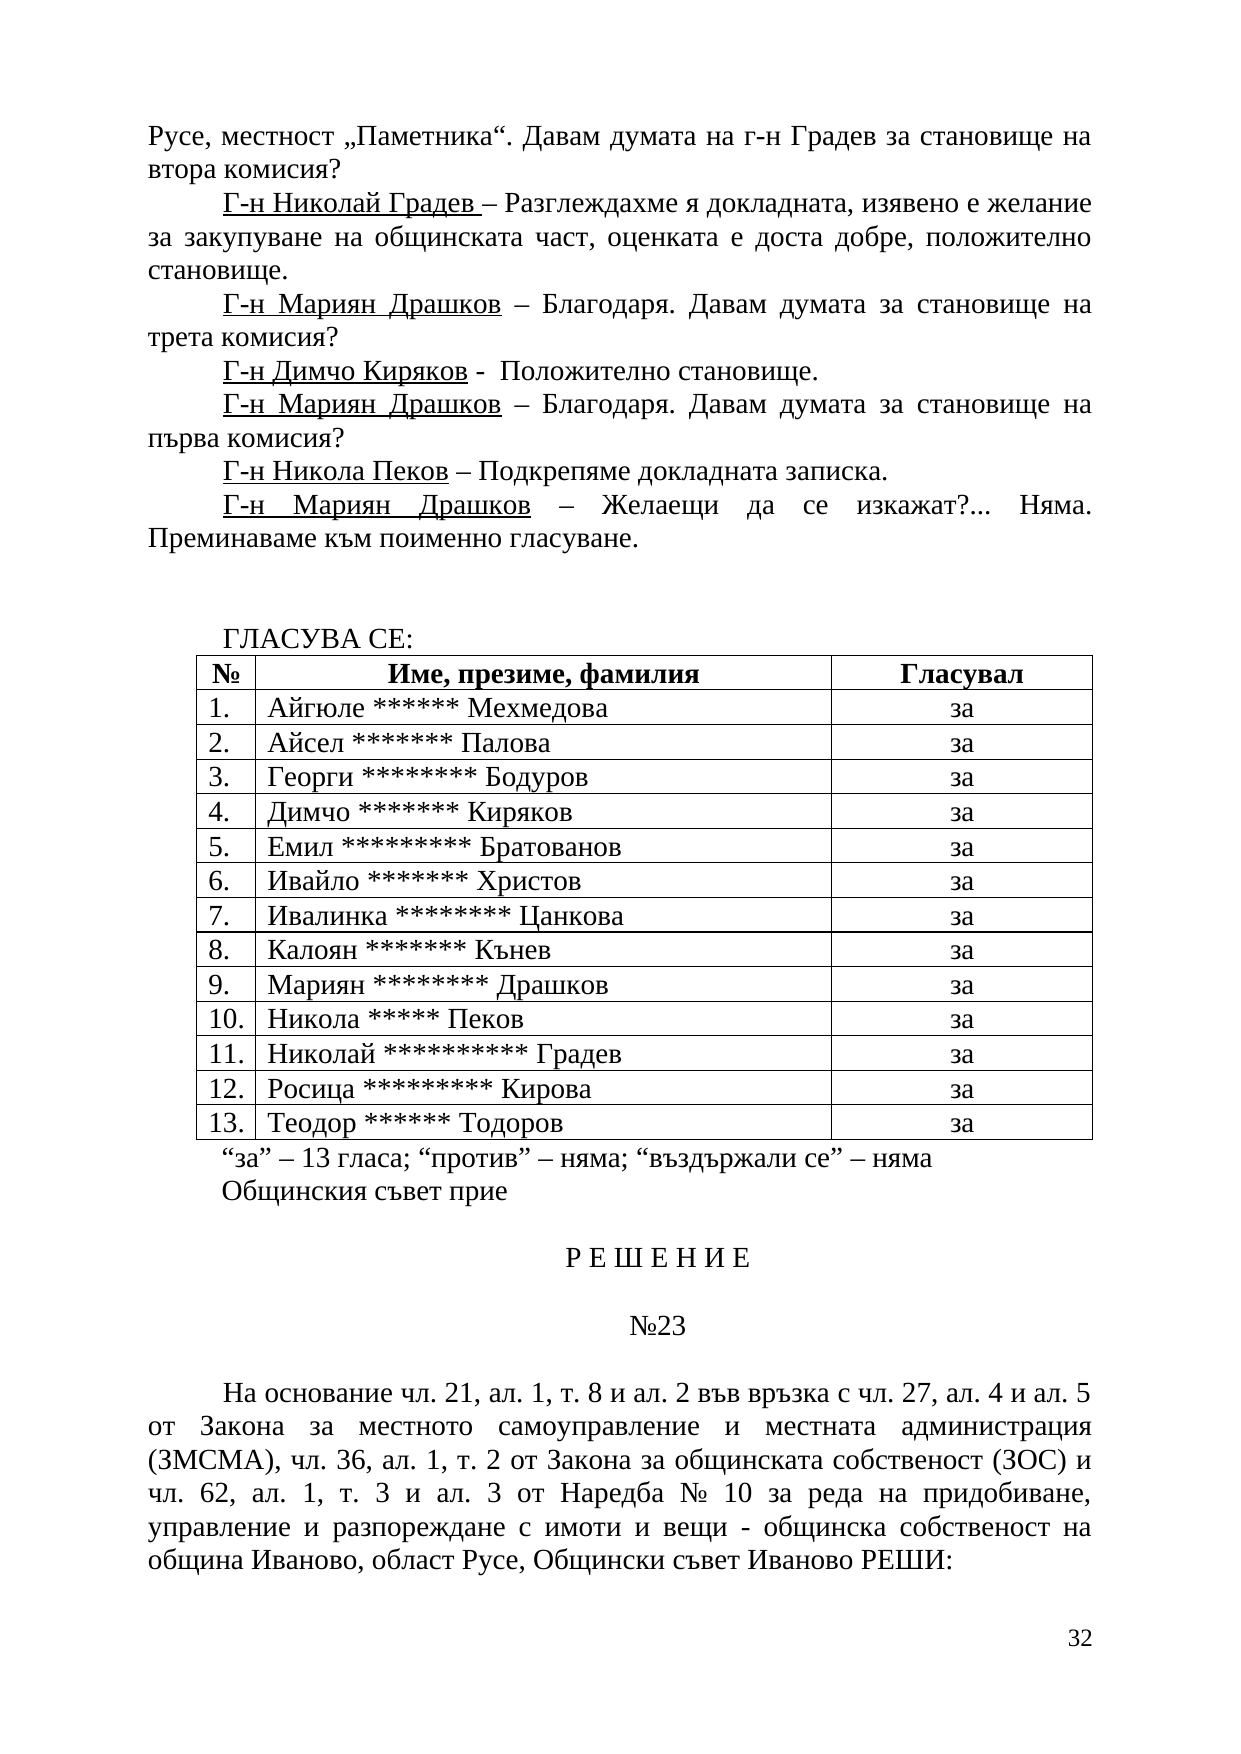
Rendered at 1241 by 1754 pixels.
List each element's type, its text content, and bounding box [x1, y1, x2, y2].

table_cell 6. [197, 863, 255, 897]
text Г-н Николай Градев – Разглеждахме я докладната, изявено е желание за закупуване на общинската част, оценката е доста добре, положително становище. [148, 185, 1093, 286]
table_cell за [832, 760, 1092, 793]
table_cell 13. [197, 1105, 255, 1139]
table_cell Николай ********** Градев [256, 1036, 831, 1070]
table_header № [197, 656, 255, 689]
table_header Гласувал [832, 656, 1092, 689]
table_cell за [832, 933, 1092, 966]
table_cell за [832, 829, 1092, 862]
table_cell за [832, 967, 1092, 1001]
table_cell Димчо ******* Киряков [256, 794, 831, 828]
table_cell 3. [197, 760, 255, 793]
table_cell за [832, 1036, 1092, 1070]
text На основание чл. 21, ал. 1, т. 8 и ал. 2 във връзка с чл. 27, ал. 4 и ал. 5 от Закона за местното самоуправление и местната администрация (ЗМСМА), чл. 36, ал. 1, т. 2 от Закона за общинската собственост (ЗОС) и чл. 62, ал. 1, т. 3 и ал. 3 от Наредба № 10 за реда на придобиване, управление и разпореждане с имоти и вещи - общинска собственост на община Иваново, област Русе, Общински съвет Иваново РЕШИ: [148, 1375, 1093, 1576]
table_cell 9. [197, 967, 255, 1001]
text ГЛАСУВА СЕ: [148, 621, 1093, 655]
table_cell 12. [197, 1071, 255, 1104]
table_cell за [832, 1105, 1092, 1139]
table_cell за [832, 794, 1092, 828]
table_cell 1. [197, 690, 255, 724]
table_header Име, презиме, фамилия [256, 656, 831, 689]
table_cell Ивайло ******* Христов [256, 863, 831, 897]
text №23 [148, 1308, 1093, 1341]
table_cell Емил ********* Братованов [256, 829, 831, 862]
table_cell за [832, 690, 1092, 724]
table_cell Айгюле ****** Мехмедова [256, 690, 831, 724]
table_cell Айсел ******* Палова [256, 725, 831, 758]
text Г-н Мариян Драшков – Благодаря. Давам думата за становище на трета комисия? [148, 286, 1093, 353]
table_cell за [832, 1071, 1092, 1104]
table_cell 4. [197, 794, 255, 828]
text Р Е Ш Е Н И Е [148, 1241, 1093, 1274]
table_cell за [832, 1002, 1092, 1035]
table_cell Калоян ******* Кънев [256, 933, 831, 966]
table_cell за [832, 725, 1092, 758]
text Г-н Димчо Киряков - Положително становище. [148, 353, 1093, 386]
text “за” – 13 гласа; “против” – няма; “въздържали се” – няма [148, 1140, 1093, 1173]
text Г-н Никола Пеков – Подкрепяме докладната записка. [148, 453, 1093, 487]
text Г-н Мариян Драшков – Благодаря. Давам думата за становище на първа комисия? [148, 386, 1093, 453]
table_cell 5. [197, 829, 255, 862]
table_cell 7. [197, 898, 255, 931]
text Общинския съвет прие [148, 1173, 1093, 1207]
table_cell Никола ***** Пеков [256, 1002, 831, 1035]
table_cell 2. [197, 725, 255, 758]
table_cell Георги ******** Бодуров [256, 760, 831, 793]
table_cell за [832, 863, 1092, 897]
table_cell 10. [197, 1002, 255, 1035]
table_cell Мариян ******** Драшков [256, 967, 831, 1001]
table_cell за [832, 898, 1092, 931]
table_cell 8. [197, 933, 255, 966]
table_cell Теодор ****** Тодоров [256, 1105, 831, 1139]
table_cell 11. [197, 1036, 255, 1070]
text Г-н Мариян Драшков – Желаещи да се изкажат?... Няма. Преминаваме към поименно гласуване. [148, 487, 1093, 554]
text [148, 118, 1093, 185]
table_cell Ивалинка ******** Цанкова [256, 898, 831, 931]
table_cell Росица ********* Кирова [256, 1071, 831, 1104]
